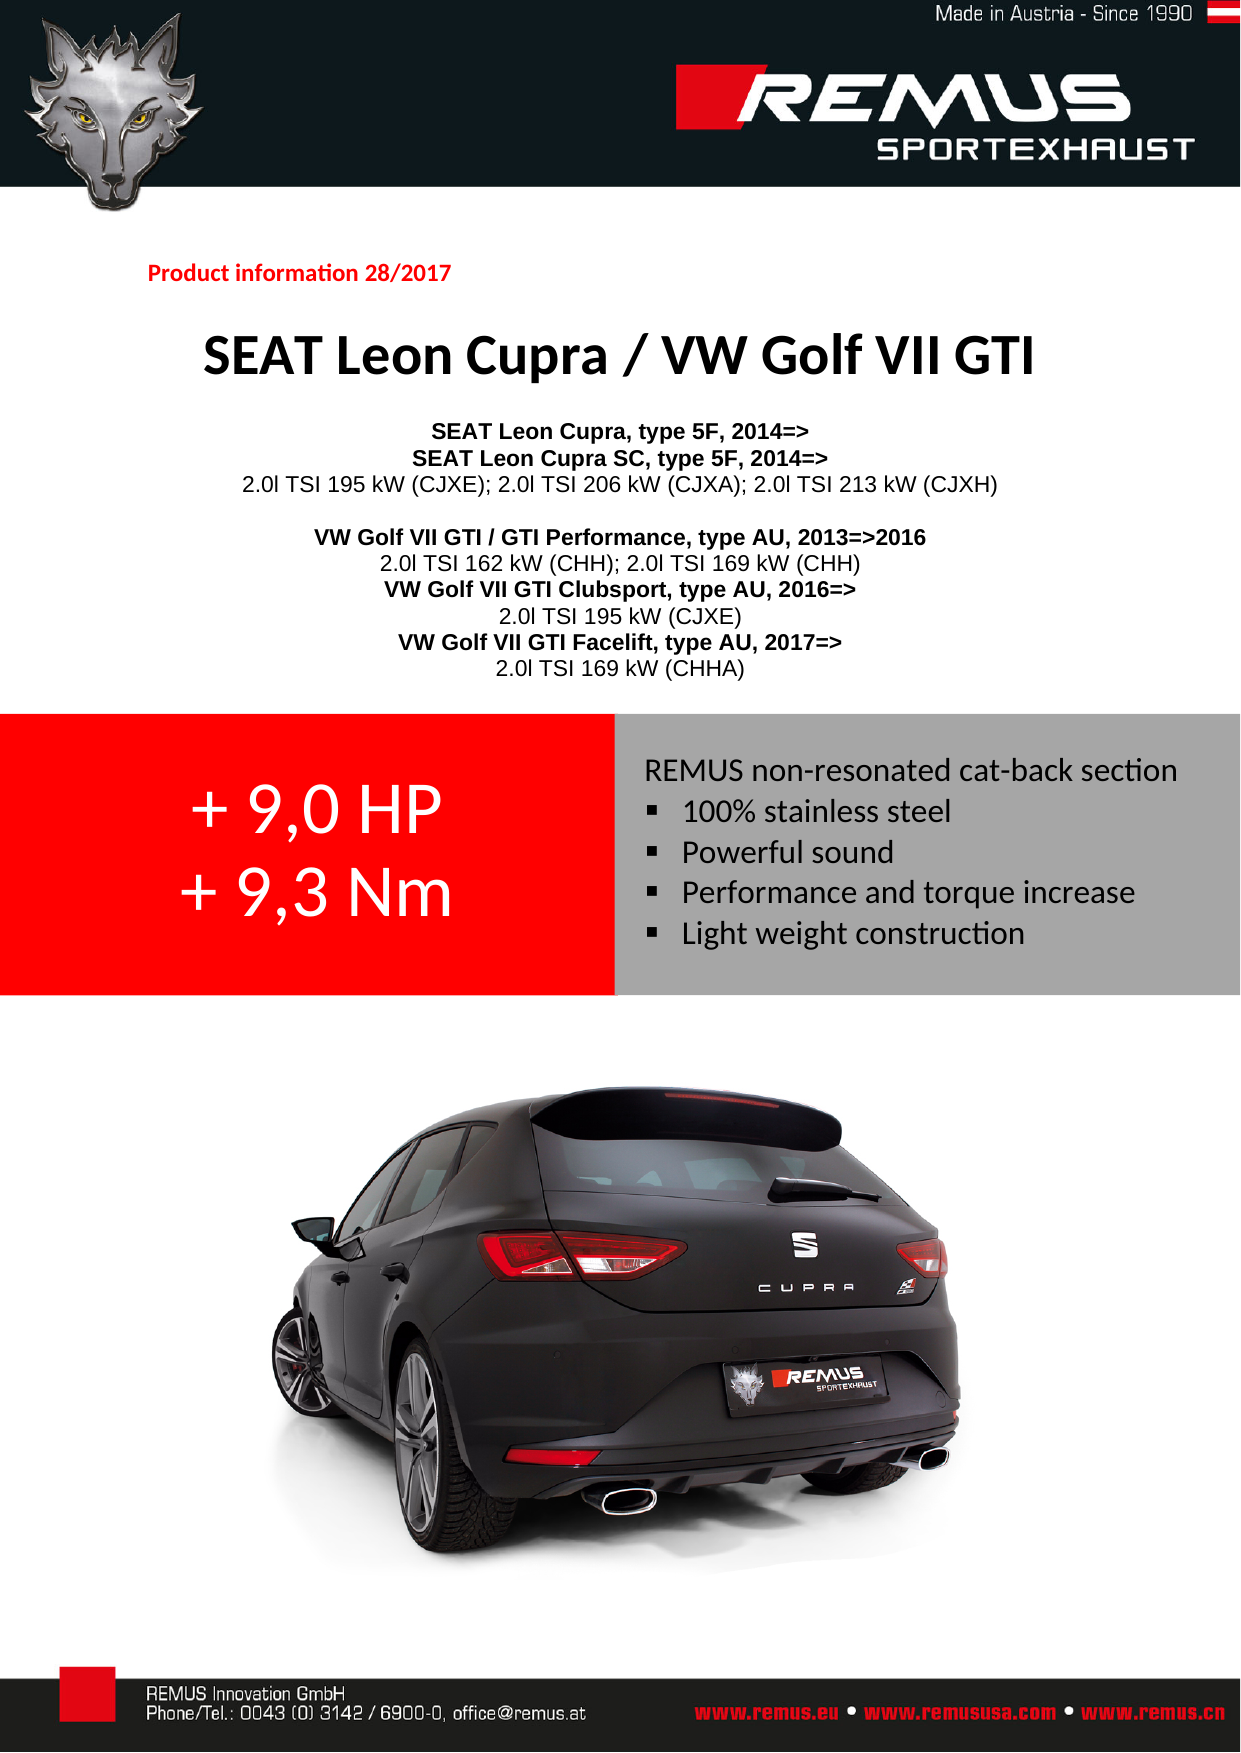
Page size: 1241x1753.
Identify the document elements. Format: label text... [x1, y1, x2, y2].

text SEAT Leon Cupra / VW Golf VII GTI [148, 318, 1092, 418]
text 2.0l TSI 162 kW (CHH); 2.0l TSI 169 kW (CHH) [148, 550, 1092, 576]
picture [0, 0, 1241, 219]
text VW Golf VII GTI / GTI Performance, type AU, 2013=>2016 [148, 523, 1092, 550]
text SEAT Leon Cupra SC, type 5F, 2014=> [148, 444, 1092, 471]
text VW Golf VII GTI Facelift, type AU, 2017=> [148, 629, 1092, 655]
subtitle Product information 28/2017 [148, 257, 1092, 288]
text VW Golf VII GTI Clubsport, type AU, 2016=> [148, 576, 1092, 603]
text 2.0l TSI 195 kW (CJXE) [148, 603, 1092, 629]
text SEAT Leon Cupra, type 5F, 2014=> [148, 418, 1092, 444]
text 2.0l TSI 195 kW (CJXE); 2.0l TSI 206 kW (CJXA); 2.0l TSI 213 kW (CJXH) [148, 471, 1092, 497]
list 2.0l TSI 169 kW (CHHA) [148, 655, 1092, 682]
picture [0, 1664, 1241, 1752]
picture [77, 1012, 1165, 1625]
